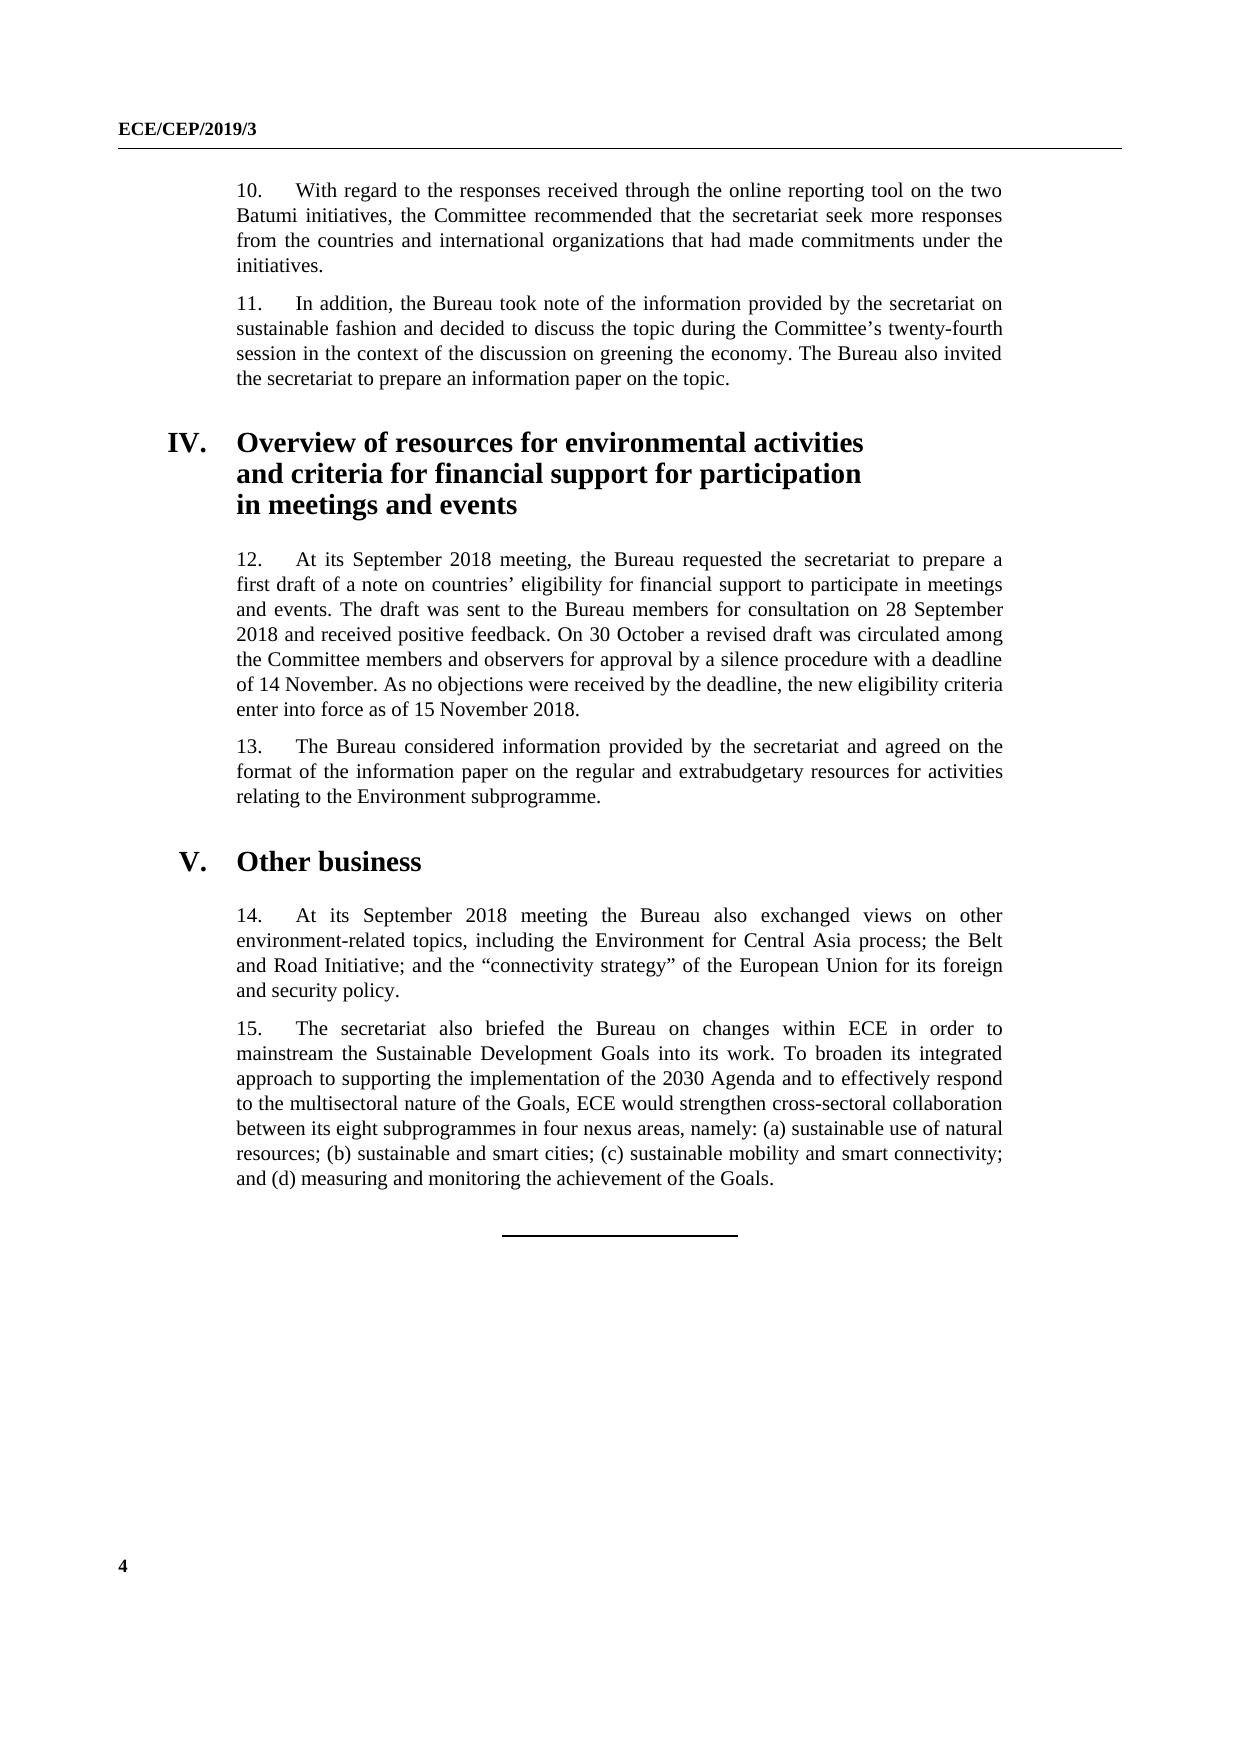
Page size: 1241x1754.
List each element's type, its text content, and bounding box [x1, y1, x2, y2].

text 12. At its September 2018 meeting, the Bureau requested the secretariat to prepare a first draft of a note on countries’ eligibility for financial support to participate in meetings and events. The draft was sent to the Bureau members for consultation on 28 September 2018 and received positive feedback. On 30 October a revised draft was circulated among the Committee members and observers for approval by a silence procedure with a deadline of 14 November. As no objections were received by the deadline, the new eligibility criteria enter into force as of 15 November 2018. [236, 546, 1004, 721]
text 14. At its September 2018 meeting the Bureau also exchanged views on other environment-related topics, including the Environment for Central Asia process; the Belt and Road Initiative; and the “connectivity strategy” of the European Union for its foreign and security policy. [236, 902, 1004, 1002]
text 13. The Bureau considered information provided by the secretariat and agreed on the format of the information paper on the regular and extrabudgetary resources for activities relating to the Environment subprogramme. [236, 733, 1004, 808]
text V. Other business [118, 846, 1004, 877]
text 11. In addition, the Bureau took note of the information provided by the secretariat on sustainable fashion and decided to discuss the topic during the Committee’s twenty-fourth session in the context of the discussion on greening the economy. The Bureau also invited the secretariat to prepare an information paper on the topic. [236, 290, 1004, 390]
text IV. Overview of resources for environmental activities and criteria for financial support for participation in meetings and events [118, 427, 1004, 521]
text 10. With regard to the responses received through the online reporting tool on the two Batumi initiatives, the Committee recommended that the secretariat seek more responses from the countries and international organizations that had made commitments under the initiatives. [236, 177, 1004, 277]
text 15. The secretariat also briefed the Bureau on changes within ECE in order to mainstream the Sustainable Development Goals into its work. To broaden its integrated approach to supporting the implementation of the 2030 Agenda and to effectively respond to the multisectoral nature of the Goals, ECE would strengthen cross-sectoral collaboration between its eight subprogrammes in four nexus areas, namely: (a) sustainable use of natural resources; (b) sustainable and smart cities; (c) sustainable mobility and smart connectivity; and (d) measuring and monitoring the achievement of the Goals. [236, 1015, 1004, 1190]
